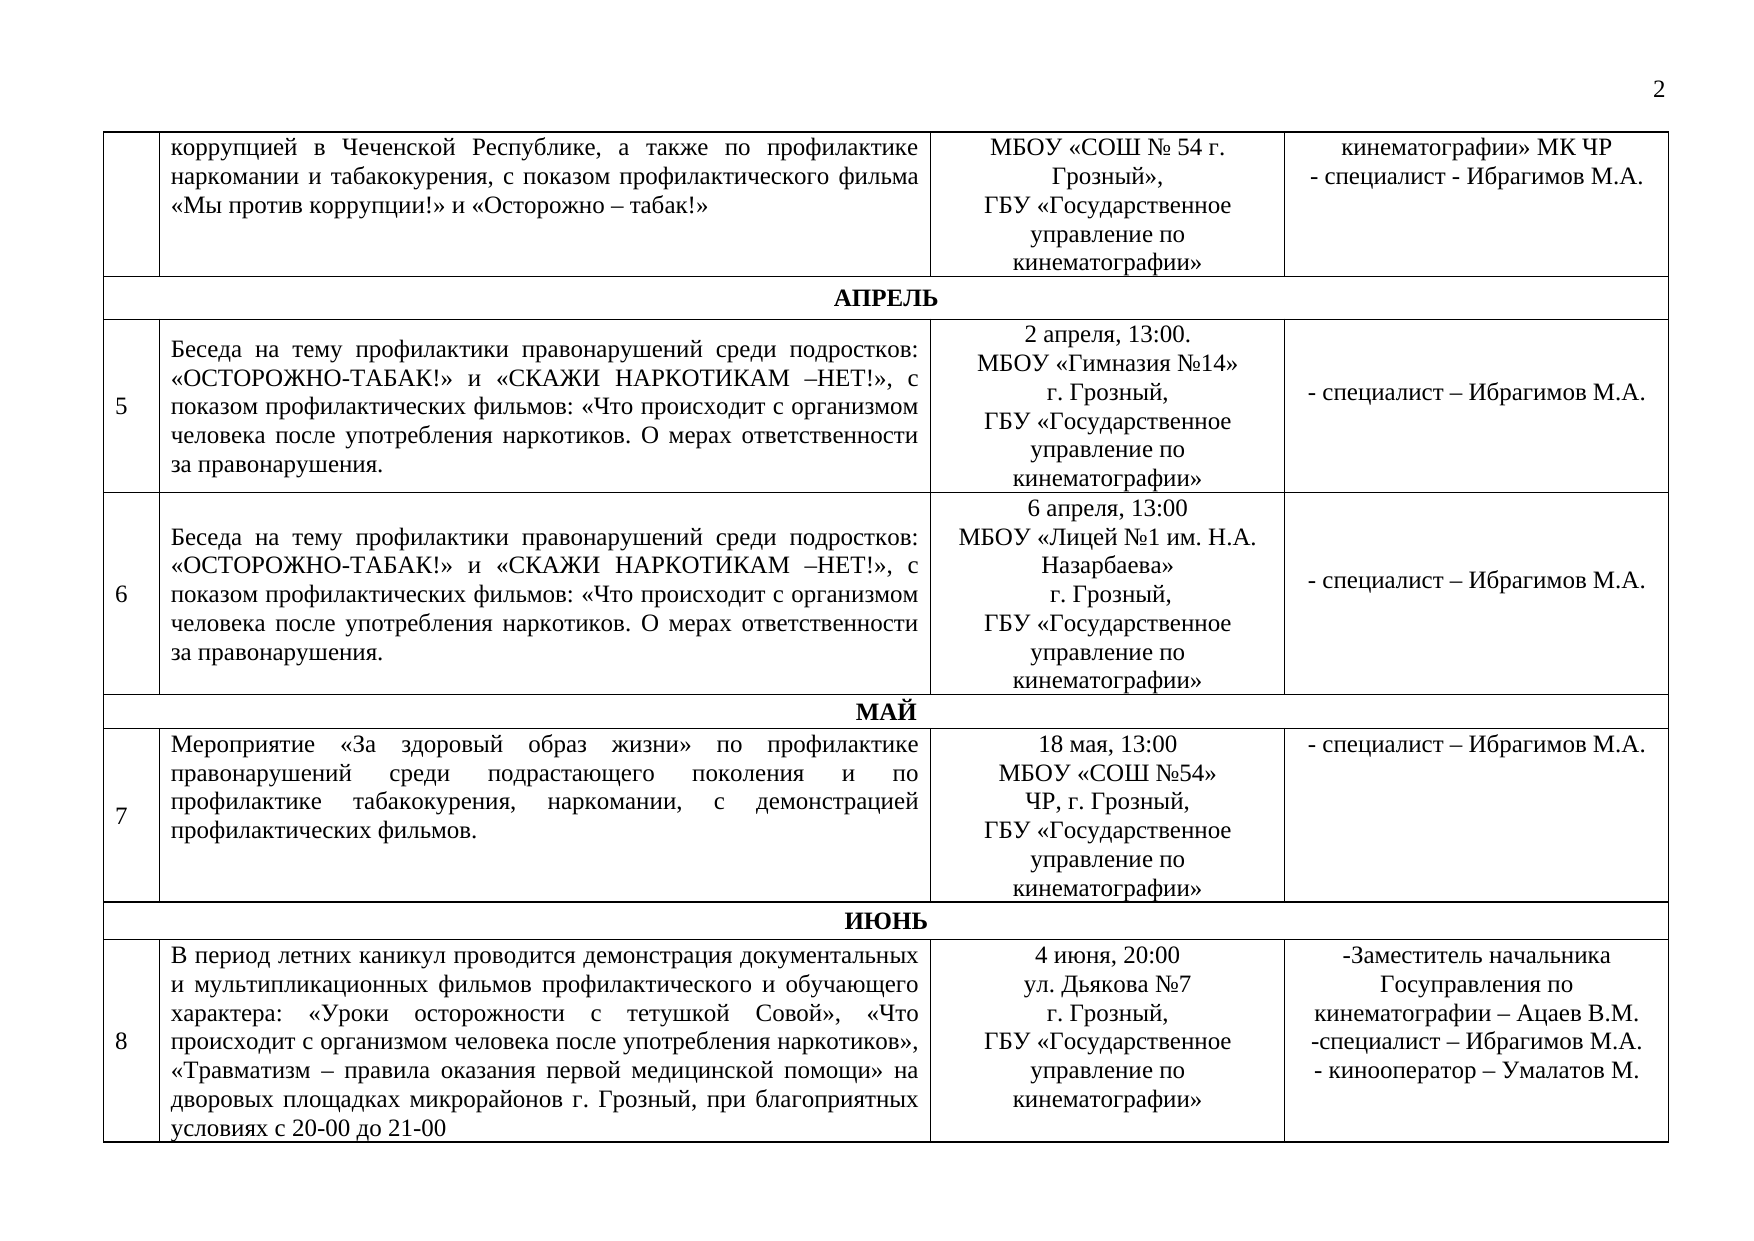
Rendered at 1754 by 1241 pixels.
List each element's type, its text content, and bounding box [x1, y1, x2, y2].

table_cell - специалист – Ибрагимов М.А. [1285, 729, 1668, 901]
table_cell 4 [104, 133, 159, 276]
table_cell -Заместитель начальника Госуправления по кинематографии – Ацаев В.М. -специалист – Ибрагимов М.А. - кинооператор – Умалатов М. [1285, 940, 1668, 1141]
table_cell ИЮНЬ [104, 903, 1668, 939]
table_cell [1285, 133, 1668, 276]
table_cell 2 апреля, 13:00. МБОУ «Гимназия №14» г. Грозный, ГБУ «Государственное управление по кинематографии» [931, 320, 1284, 492]
table_cell Мероприятие «За здоровый образ жизни» по профилактике правонарушений среди подрастающего поколения и по профилактике табакокурения, наркомании, с демонстрацией профилактических фильмов. [160, 729, 930, 901]
table_cell Беседа на тему профилактики правонарушений среди подростков: «ОСТОРОЖНО-ТАБАК!» и «СКАЖИ НАРКОТИКАМ –НЕТ!», с показом профилактических фильмов: «Что происходит с организмом человека после употребления наркотиков. О мерах ответственности за правонарушения. [160, 320, 930, 492]
table_cell 8 [104, 940, 159, 1141]
table_cell 6 [104, 493, 159, 694]
table_cell В период летних каникул проводится демонстрация документальных и мультипликационных фильмов профилактического и обучающего характера: «Уроки осторожности с тетушкой Совой», «Что происходит с организмом человека после употребления наркотиков», «Травматизм – правила оказания первой медицинской помощи» на дворовых площадках микрорайонов г. Грозный, при благоприятных условиях с 20-00 до 21-00 [160, 940, 930, 1141]
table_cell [931, 133, 1284, 276]
table_cell Беседа на тему профилактики правонарушений среди подростков: «ОСТОРОЖНО-ТАБАК!» и «СКАЖИ НАРКОТИКАМ –НЕТ!», с показом профилактических фильмов: «Что происходит с организмом человека после употребления наркотиков. О мерах ответственности за правонарушения. [160, 493, 930, 694]
table_cell - специалист – Ибрагимов М.А. [1285, 320, 1668, 492]
table_cell 5 [104, 320, 159, 492]
table_cell 6 апреля, 13:00 МБОУ «Лицей №1 им. Н.А. Назарбаева» г. Грозный, ГБУ «Государственное управление по кинематографии» [931, 493, 1284, 694]
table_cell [160, 133, 930, 276]
table_cell 4 июня, 20:00 ул. Дьякова №7 г. Грозный, ГБУ «Государственное управление по кинематографии» [931, 940, 1284, 1141]
table_cell АПРЕЛЬ [104, 277, 1668, 318]
table_cell МАЙ [104, 695, 1668, 728]
table_cell - специалист – Ибрагимов М.А. [1285, 493, 1668, 694]
table_cell 18 мая, 13:00 МБОУ «СОШ №54» ЧР, г. Грозный, ГБУ «Государственное управление по кинематографии» [931, 729, 1284, 901]
table_cell 7 [104, 729, 159, 901]
